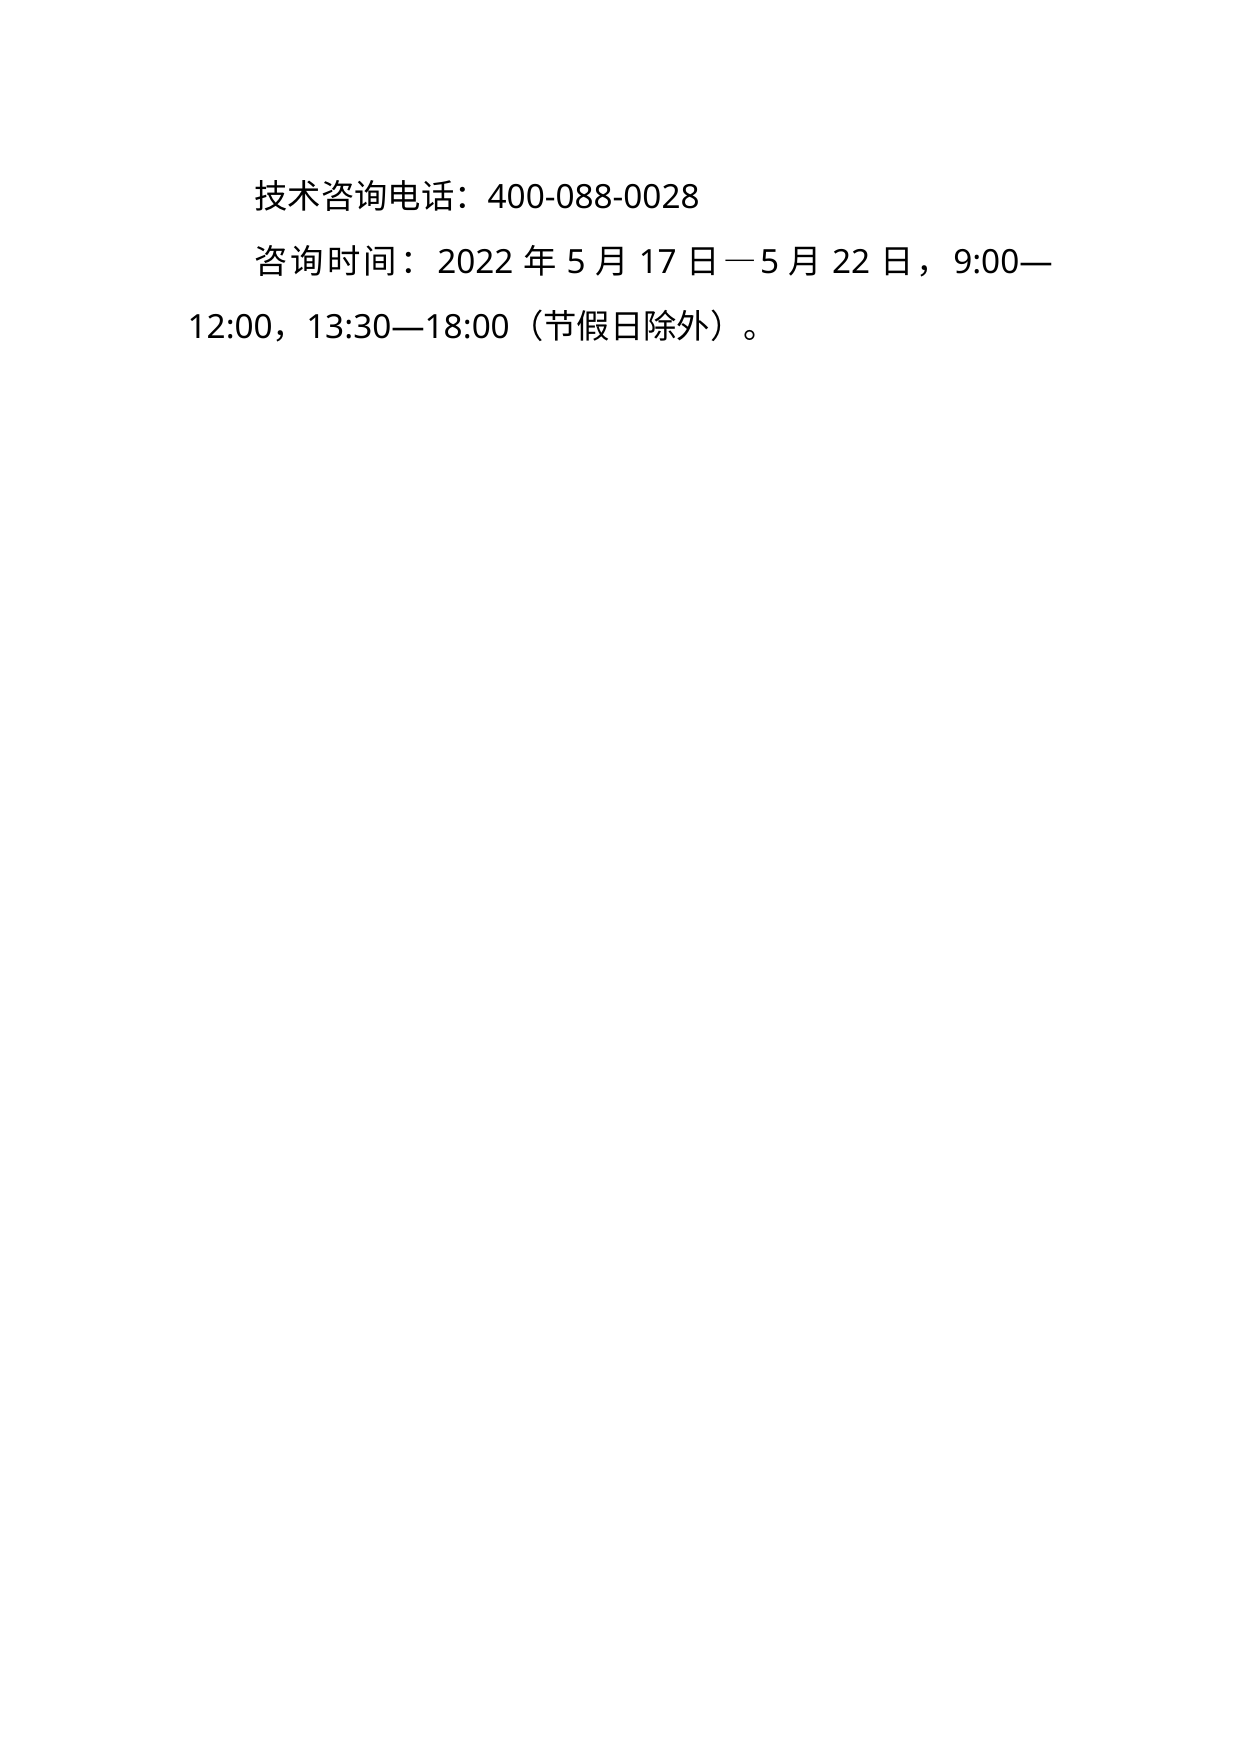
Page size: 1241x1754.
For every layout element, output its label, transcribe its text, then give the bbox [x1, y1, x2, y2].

text 技术咨询电话：400-088-0028 [187, 162, 1053, 227]
text 咨询时间：2022年5月17日—5月22日，9:00—12:00，13:30—18:00（节假日除外）。 [187, 227, 1053, 357]
